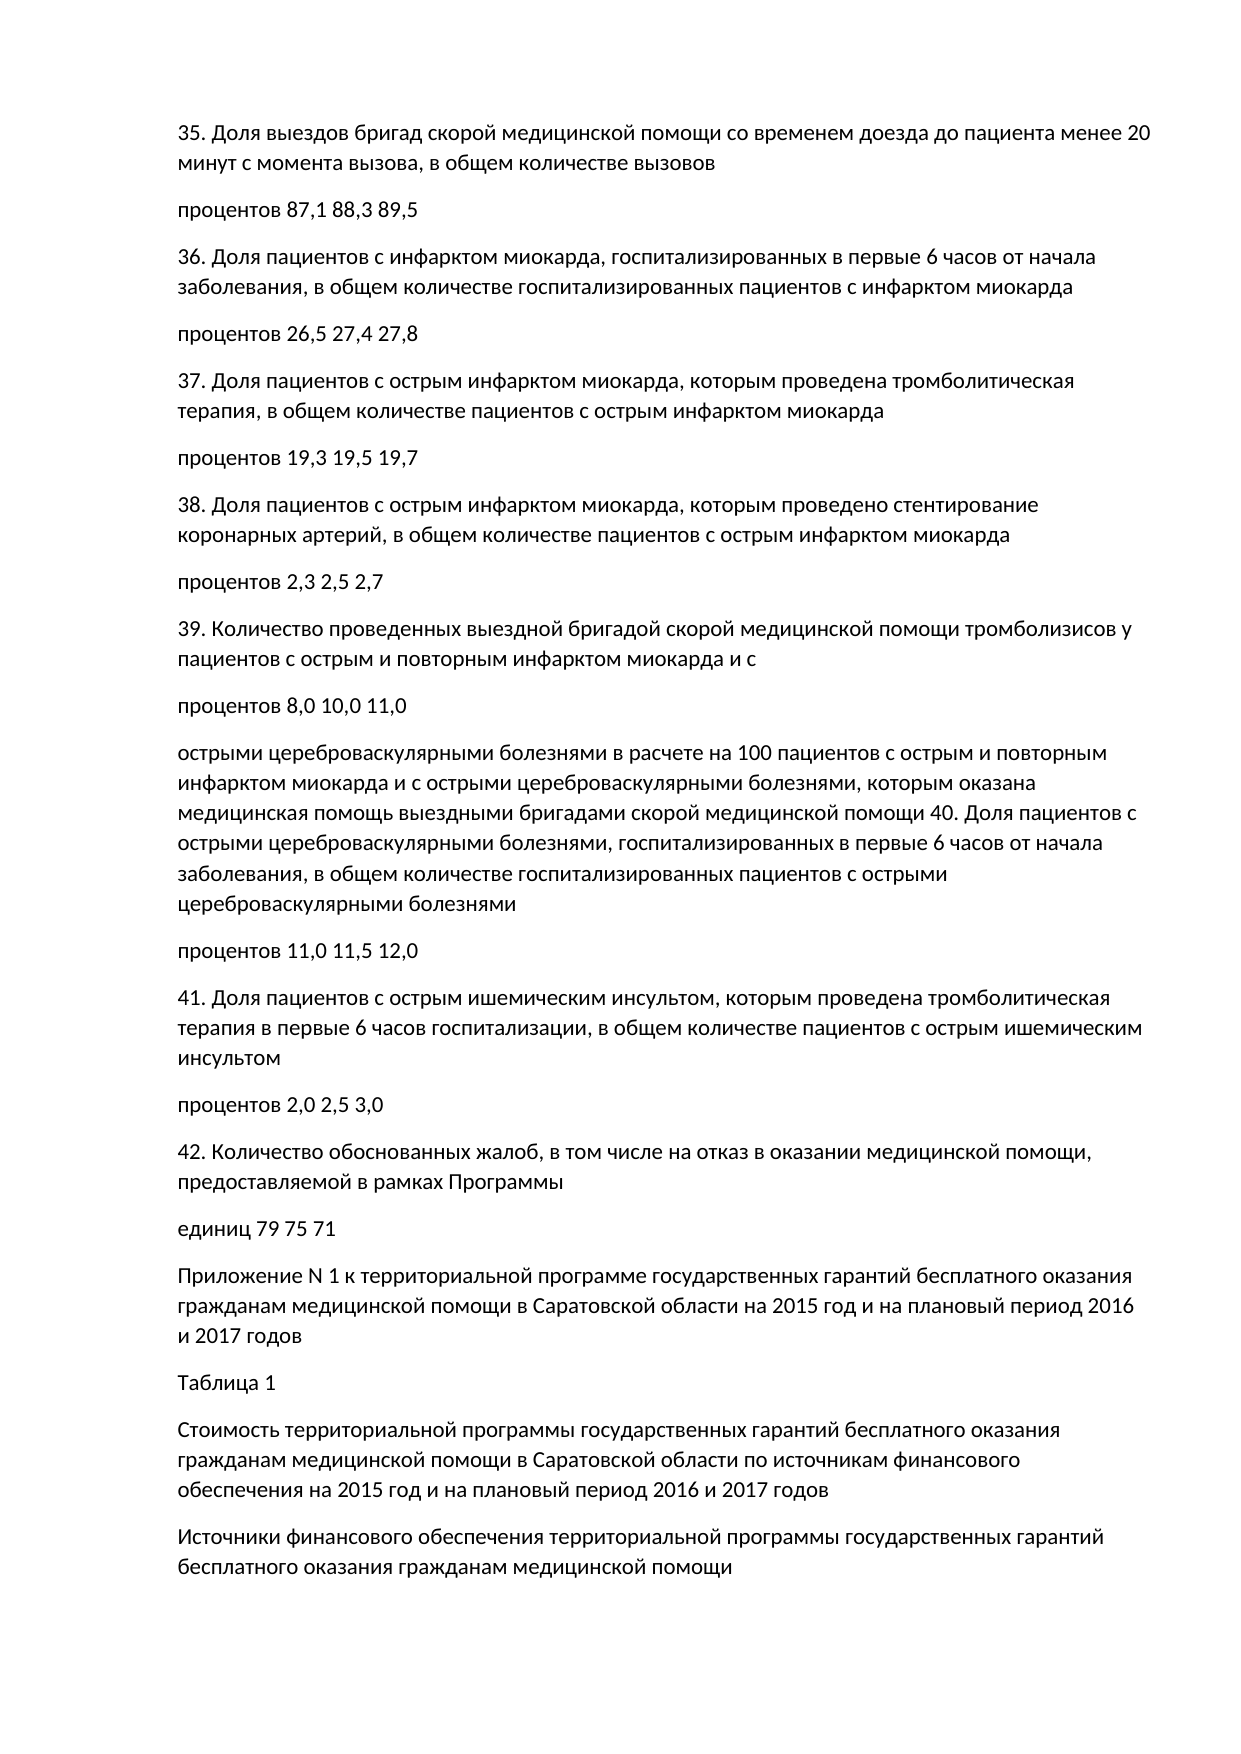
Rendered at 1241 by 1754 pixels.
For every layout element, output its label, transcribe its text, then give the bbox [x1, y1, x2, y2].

text процентов 11,0 11,5 12,0 [177, 936, 1152, 964]
text Стоимость территориальной программы государственных гарантий бесплатного оказания гражданам медицинской помощи в Саратовской области по источникам финансового обеспечения на 2015 год и на плановый период 2016 и 2017 годов [177, 1415, 1152, 1503]
text 41. Доля пациентов с острым ишемическим инсультом, которым проведена тромболитическая терапия в первые 6 часов госпитализации, в общем количестве пациентов с острым ишемическим инсультом [177, 983, 1152, 1071]
text процентов 19,3 19,5 19,7 [177, 443, 1152, 471]
text 36. Доля пациентов с инфарктом миокарда, госпитализированных в первые 6 часов от начала заболевания, в общем количестве госпитализированных пациентов с инфарктом миокарда [177, 242, 1152, 300]
text Приложение N 1 к территориальной программе государственных гарантий бесплатного оказания гражданам медицинской помощи в Саратовской области на 2015 год и на плановый период 2016 и 2017 годов [177, 1261, 1152, 1349]
text 35. Доля выездов бригад скорой медицинской помощи со временем доезда до пациента менее 20 минут с момента вызова, в общем количестве вызовов [177, 118, 1152, 176]
text процентов 2,0 2,5 3,0 [177, 1090, 1152, 1118]
text единиц 79 75 71 [177, 1214, 1152, 1242]
text острыми цереброваскулярными болезнями в расчете на 100 пациентов с острым и повторным инфарктом миокарда и с острыми цереброваскулярными болезнями, которым оказана медицинская помощь выездными бригадами скорой медицинской помощи 40. Доля пациентов с острыми цереброваскулярными болезнями, госпитализированных в первые 6 часов от начала заболевания, в общем количестве госпитализированных пациентов с острыми цереброваскулярными болезнями [177, 738, 1152, 917]
text процентов 26,5 27,4 27,8 [177, 319, 1152, 347]
text процентов 8,0 10,0 11,0 [177, 691, 1152, 719]
text 38. Доля пациентов с острым инфарктом миокарда, которым проведено стентирование коронарных артерий, в общем количестве пациентов с острым инфарктом миокарда [177, 490, 1152, 548]
text 37. Доля пациентов с острым инфарктом миокарда, которым проведена тромболитическая терапия, в общем количестве пациентов с острым инфарктом миокарда [177, 366, 1152, 424]
text 42. Количество обоснованных жалоб, в том числе на отказ в оказании медицинской помощи, предоставляемой в рамках Программы [177, 1137, 1152, 1195]
text Источники финансового обеспечения территориальной программы государственных гарантий бесплатного оказания гражданам медицинской помощи [177, 1522, 1152, 1581]
text Таблица 1 [177, 1368, 1152, 1396]
text процентов 87,1 88,3 89,5 [177, 195, 1152, 223]
text процентов 2,3 2,5 2,7 [177, 567, 1152, 595]
text 39. Количество проведенных выездной бригадой скорой медицинской помощи тромболизисов у пациентов с острым и повторным инфарктом миокарда и с [177, 614, 1152, 672]
